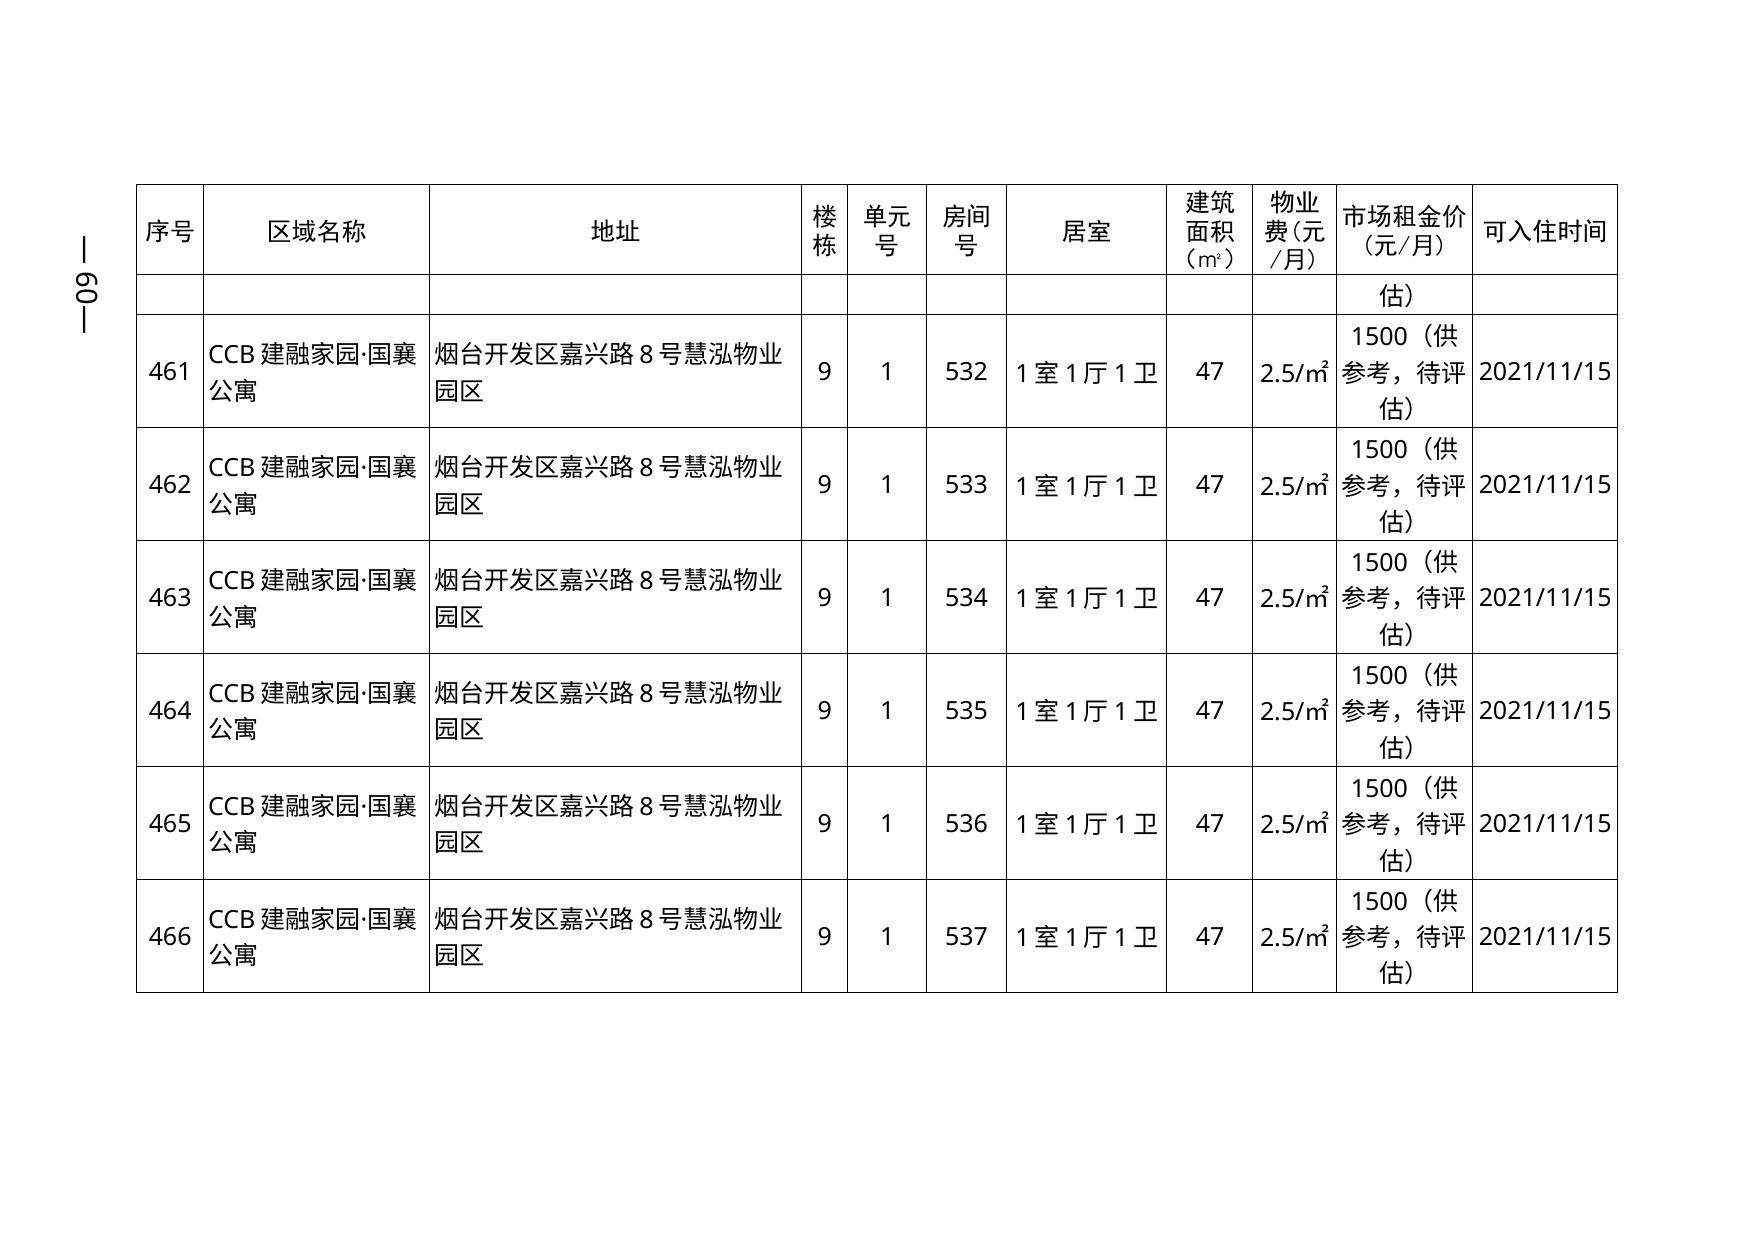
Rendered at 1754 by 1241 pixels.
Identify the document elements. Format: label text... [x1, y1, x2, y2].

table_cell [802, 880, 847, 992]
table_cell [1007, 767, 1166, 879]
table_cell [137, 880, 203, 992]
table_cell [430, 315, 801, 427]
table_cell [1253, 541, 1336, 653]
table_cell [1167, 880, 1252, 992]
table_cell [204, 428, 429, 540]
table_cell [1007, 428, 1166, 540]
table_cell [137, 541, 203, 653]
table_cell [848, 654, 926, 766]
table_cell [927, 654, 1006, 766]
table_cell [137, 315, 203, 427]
table_header 房间号 [927, 185, 1006, 274]
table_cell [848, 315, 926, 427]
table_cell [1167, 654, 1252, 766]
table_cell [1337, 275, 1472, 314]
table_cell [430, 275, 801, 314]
table_header 居室 [1007, 185, 1166, 274]
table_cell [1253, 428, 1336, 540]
table_header 单元号 [848, 185, 926, 274]
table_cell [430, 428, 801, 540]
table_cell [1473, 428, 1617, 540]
table_header 市场租金价(元/月) [1337, 185, 1472, 274]
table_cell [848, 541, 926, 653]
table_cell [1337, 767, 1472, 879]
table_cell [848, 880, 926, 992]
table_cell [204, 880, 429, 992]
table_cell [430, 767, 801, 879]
table_header 楼栋 [802, 185, 847, 274]
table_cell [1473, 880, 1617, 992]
table_header 建筑 面积（㎡） [1167, 185, 1252, 274]
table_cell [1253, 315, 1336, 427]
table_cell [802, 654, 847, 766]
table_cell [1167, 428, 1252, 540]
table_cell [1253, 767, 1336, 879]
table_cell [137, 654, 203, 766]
table_header 区域名称 [204, 185, 429, 274]
table_header 可入住时间 [1473, 185, 1617, 274]
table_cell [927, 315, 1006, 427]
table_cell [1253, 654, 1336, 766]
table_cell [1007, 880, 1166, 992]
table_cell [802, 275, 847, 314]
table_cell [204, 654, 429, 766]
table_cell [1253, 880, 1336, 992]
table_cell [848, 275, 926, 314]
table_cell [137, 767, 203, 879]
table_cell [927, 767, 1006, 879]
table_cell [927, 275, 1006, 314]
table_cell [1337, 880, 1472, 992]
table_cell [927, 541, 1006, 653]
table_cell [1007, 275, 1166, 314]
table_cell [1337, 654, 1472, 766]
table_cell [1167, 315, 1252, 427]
table_header 序号 [137, 185, 203, 274]
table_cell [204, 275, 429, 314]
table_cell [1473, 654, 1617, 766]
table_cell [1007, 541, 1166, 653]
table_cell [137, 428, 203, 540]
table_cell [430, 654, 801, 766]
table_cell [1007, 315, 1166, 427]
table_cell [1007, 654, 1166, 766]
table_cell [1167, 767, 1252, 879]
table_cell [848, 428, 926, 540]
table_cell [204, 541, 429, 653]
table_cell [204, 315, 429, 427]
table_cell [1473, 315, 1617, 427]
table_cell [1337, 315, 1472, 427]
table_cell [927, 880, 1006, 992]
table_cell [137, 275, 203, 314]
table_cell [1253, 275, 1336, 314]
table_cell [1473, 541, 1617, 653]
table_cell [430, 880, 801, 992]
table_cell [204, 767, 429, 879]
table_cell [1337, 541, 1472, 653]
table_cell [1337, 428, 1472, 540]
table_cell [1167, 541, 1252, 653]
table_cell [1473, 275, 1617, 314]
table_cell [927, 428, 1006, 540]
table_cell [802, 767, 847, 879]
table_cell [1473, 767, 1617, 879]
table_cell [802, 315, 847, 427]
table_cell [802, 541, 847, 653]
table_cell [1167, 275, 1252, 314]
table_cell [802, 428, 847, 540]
table_header 地址 [430, 185, 801, 274]
table_header 物业费(元/月) [1253, 185, 1336, 274]
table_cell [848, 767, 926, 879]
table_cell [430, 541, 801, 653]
